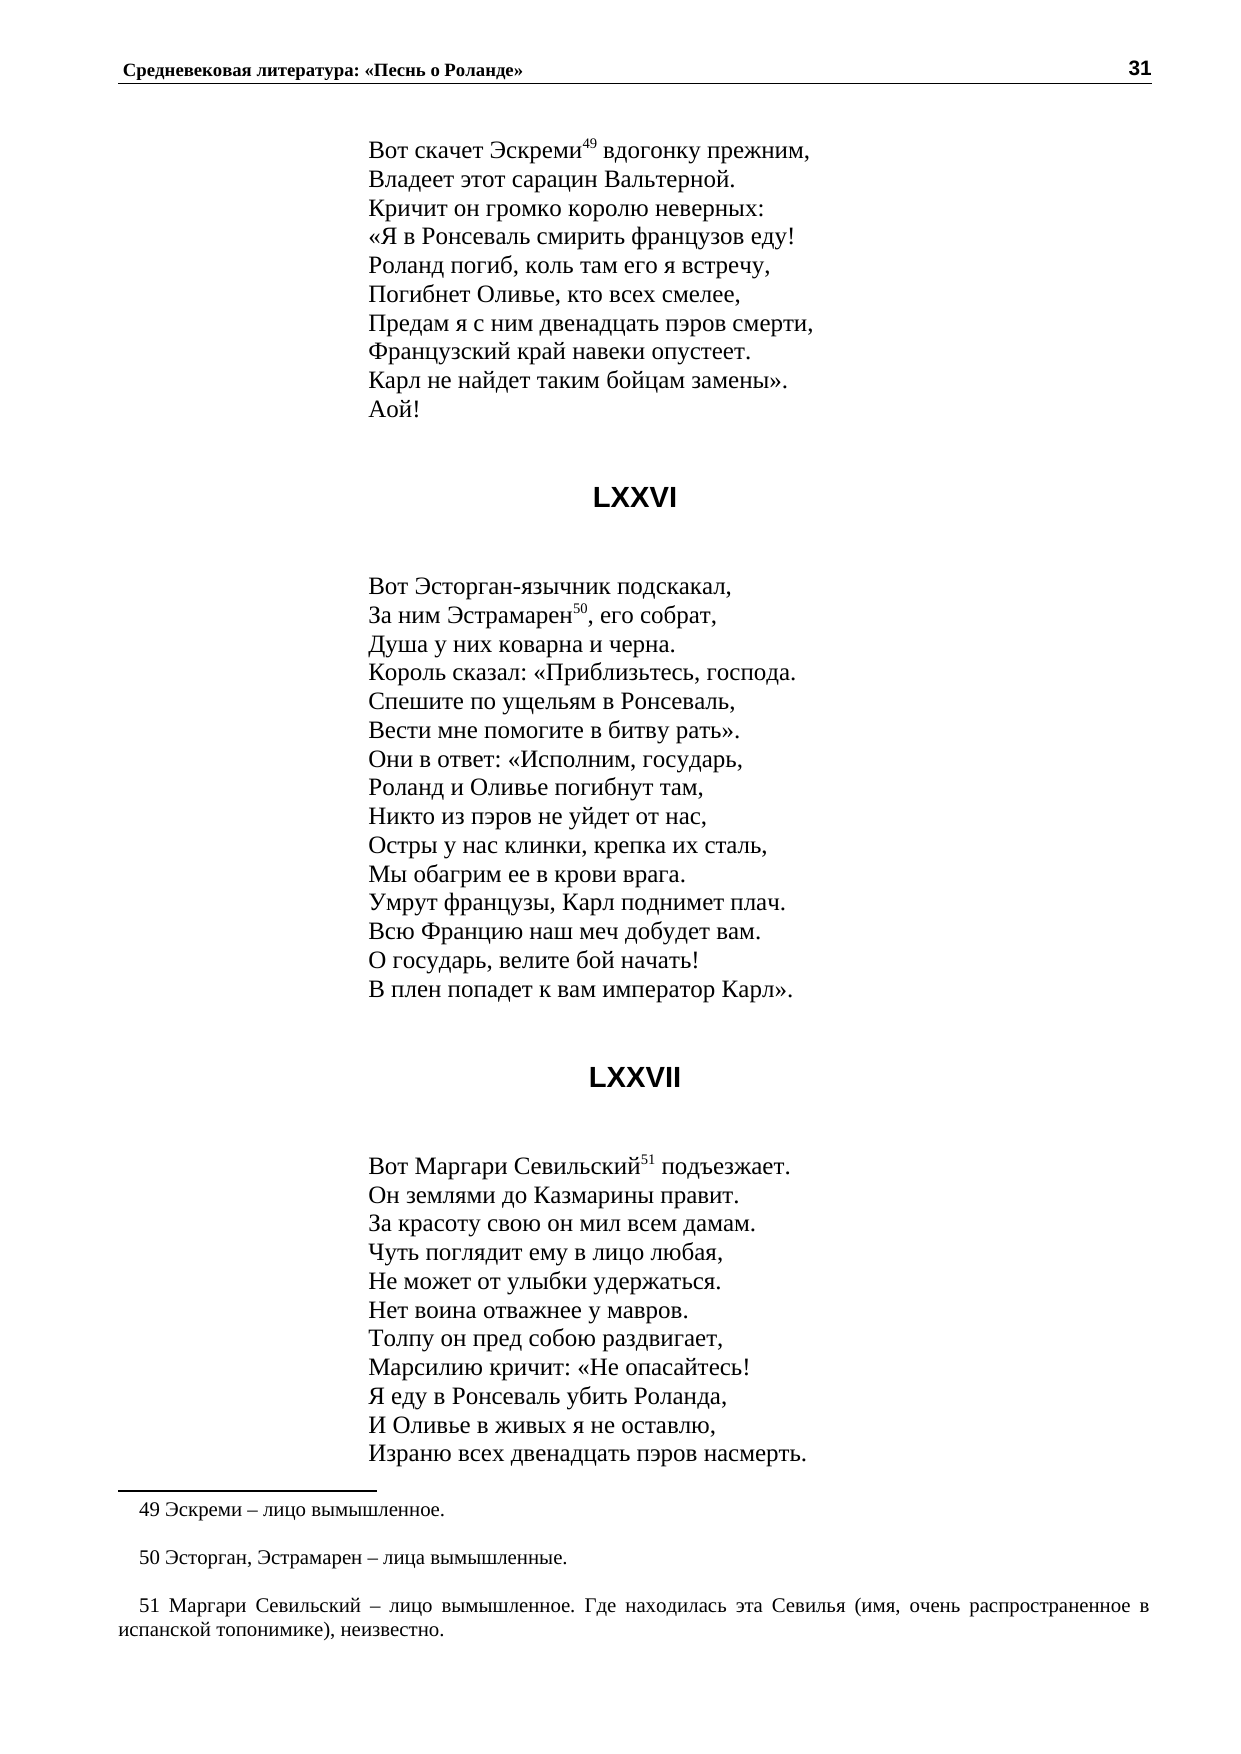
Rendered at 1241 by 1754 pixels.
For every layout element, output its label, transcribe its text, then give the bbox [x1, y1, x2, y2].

text Вот Маргари Севильский подъезжает. [326, 1151, 1089, 1180]
text Марсилию кричит: «Не опасайтесь! [326, 1352, 1089, 1381]
text «Я в Ронсеваль смирить французов еду! [326, 221, 1089, 250]
text Израню всех двенадцать пэров насмерть. [326, 1438, 1089, 1467]
text Аой! [326, 394, 1089, 423]
text В плен попадет к вам император Карл». [326, 974, 1089, 1002]
text О государь, велите бой начать! [326, 945, 1089, 974]
text Душа у них коварна и черна. [326, 629, 1089, 657]
text Спешите по ущельям в Ронсеваль, [326, 686, 1089, 715]
text Нет воина отважнее у мавров. [326, 1295, 1089, 1323]
text Король сказал: «Приблизьтесь, господа. [326, 657, 1089, 686]
text Роланд и Оливье погибнут там, [326, 772, 1089, 801]
text Французский край навеки опустеет. [326, 336, 1089, 365]
subtitle LXXVI [118, 480, 1152, 514]
text Чуть поглядит ему в лицо любая, [326, 1237, 1089, 1266]
text За красоту свою он мил всем дамам. [326, 1208, 1089, 1237]
text Вести мне помогите в битву рать». [326, 715, 1089, 744]
text Вот Эсторган-язычник подскакал, [326, 571, 1089, 600]
text Вот скачет Эскреми вдогонку прежним, [326, 135, 1089, 164]
text За ним Эстрамарен, его собрат, [326, 600, 1089, 629]
text Никто из пэров не уйдет от нас, [326, 801, 1089, 830]
text Остры у нас клинки, крепка их сталь, [326, 830, 1089, 859]
subtitle LXXVII [118, 1060, 1152, 1093]
text Предам я с ним двенадцать пэров смерти, [326, 308, 1089, 336]
text Он землями до Казмарины правит. [326, 1180, 1089, 1208]
text Они в ответ: «Исполним, государь, [326, 744, 1089, 772]
text Умрут французы, Карл поднимет плач. [326, 887, 1089, 916]
text Роланд погиб, коль там его я встречу, [326, 250, 1089, 279]
text И Оливье в живых я не оставлю, [326, 1410, 1089, 1438]
text Толпу он пред собою раздвигает, [326, 1323, 1089, 1352]
text Кричит он громко королю неверных: [326, 193, 1089, 221]
text Владеет этот сарацин Вальтерной. [326, 164, 1089, 193]
text Всю Францию наш меч добудет вам. [326, 916, 1089, 945]
text Погибнет Оливье, кто всех смелее, [326, 279, 1089, 308]
text Мы обагрим ее в крови врага. [326, 859, 1089, 887]
text Карл не найдет таким бойцам замены». [326, 365, 1089, 394]
text Я еду в Ронсеваль убить Роланда, [326, 1381, 1089, 1410]
text Не может от улыбки удержаться. [326, 1266, 1089, 1295]
